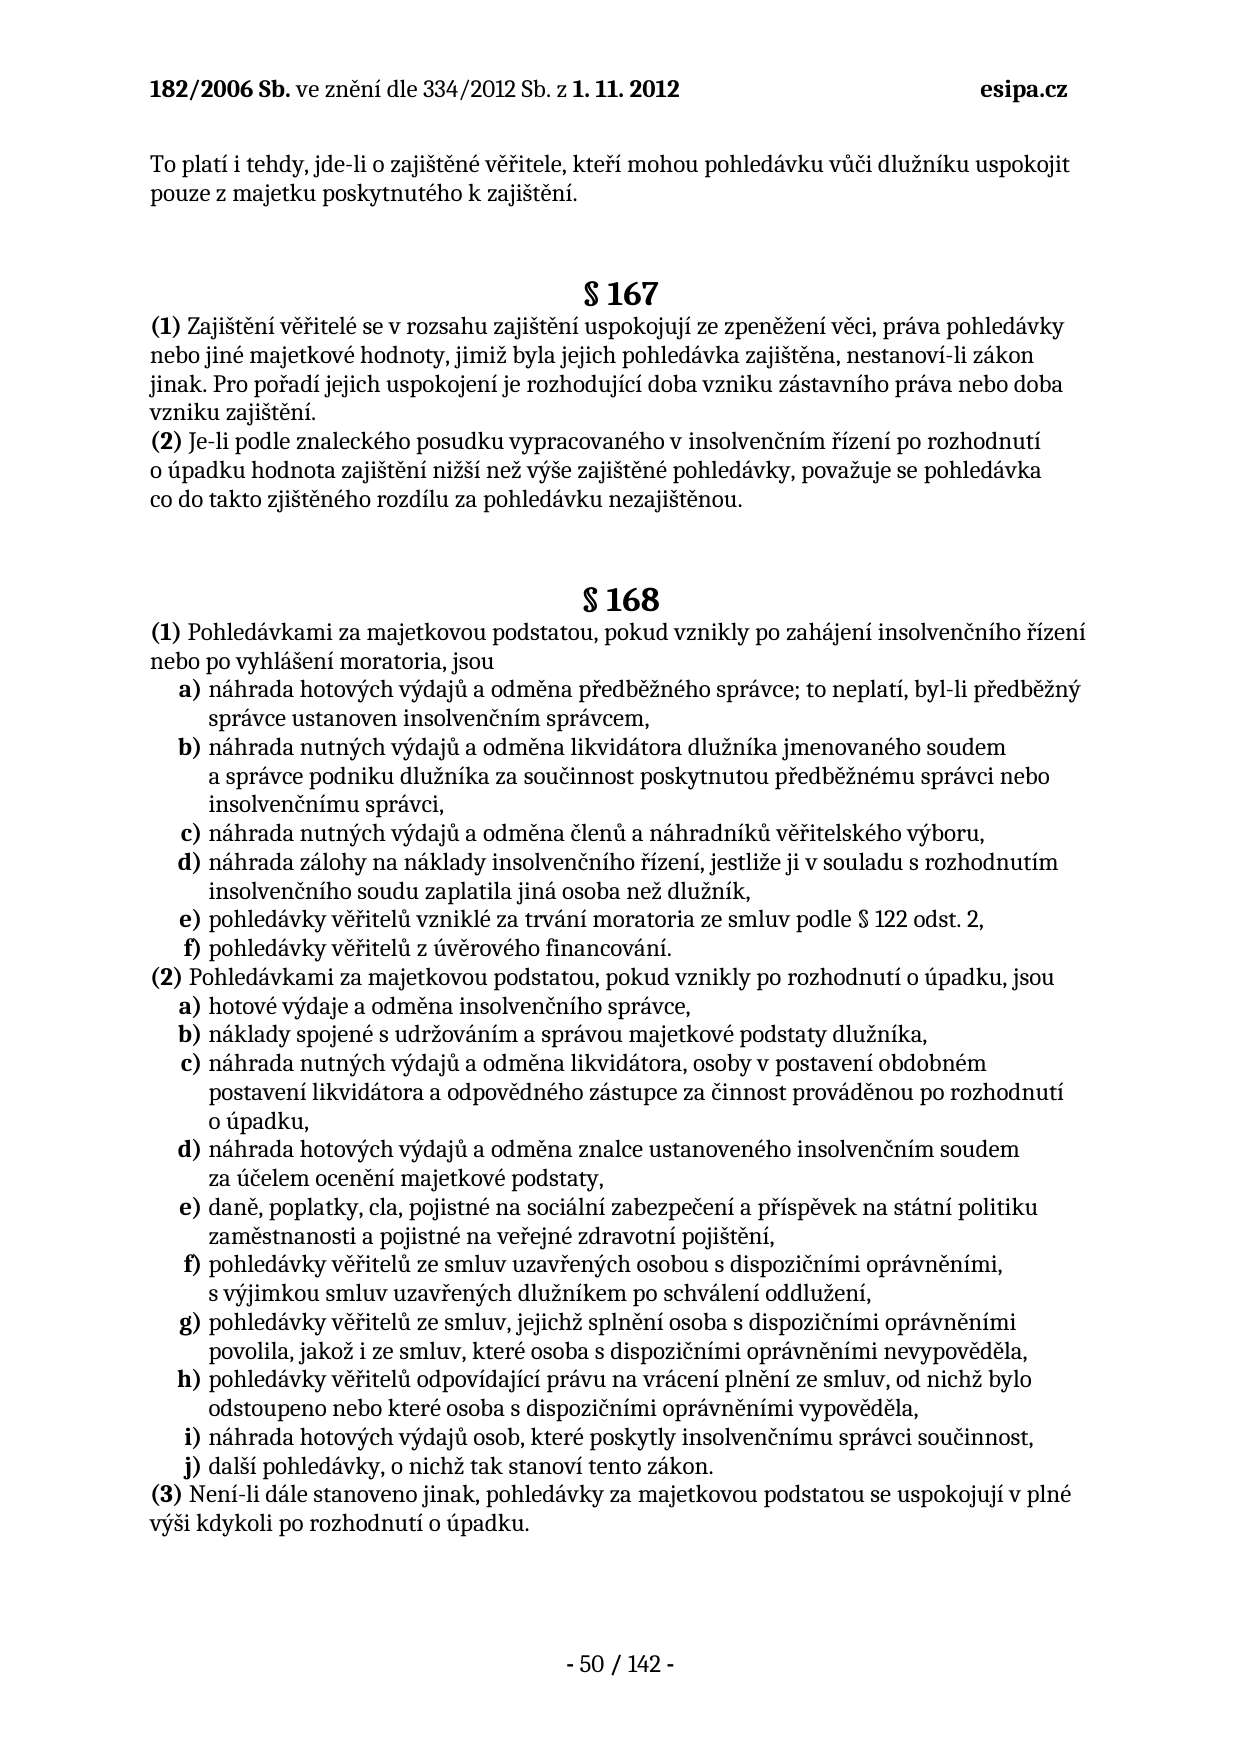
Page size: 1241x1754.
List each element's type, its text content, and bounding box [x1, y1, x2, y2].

text b) náklady spojené s udržováním a správou majetkové podstaty dlužníka, [150, 1020, 1090, 1049]
subtitle § 168 [150, 586, 1090, 618]
text e) daně, poplatky, cla, pojistné na sociální zabezpečení a příspěvek na státní politiku zaměstnanosti a pojistné na veřejné zdravotní pojištění, [150, 1193, 1090, 1250]
text e) pohledávky věřitelů vzniklé za trvání moratoria ze smluv podle § 122 odst. 2, [150, 905, 1090, 934]
text h) pohledávky věřitelů odpovídající právu na vrácení plnění ze smluv, od nichž bylo odstoupeno nebo které osoba s dispozičními oprávněními vypověděla, [150, 1365, 1090, 1423]
text b) náhrada nutných výdajů a odměna likvidátora dlužníka jmenovaného soudem a správce podniku dlužníka za součinnost poskytnutou předběžnému správci nebo insolvenčnímu správci, [150, 733, 1090, 819]
text d) náhrada hotových výdajů a odměna znalce ustanoveného insolvenčním soudem za účelem ocenění majetkové podstaty, [150, 1135, 1090, 1193]
text c) náhrada nutných výdajů a odměna likvidátora, osoby v postavení obdobném postavení likvidátora a odpovědného zástupce za činnost prováděnou po rozhodnutí o úpadku, [150, 1049, 1090, 1135]
text f) pohledávky věřitelů z úvěrového financování. [150, 934, 1090, 963]
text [150, 150, 1090, 207]
text f) pohledávky věřitelů ze smluv uzavřených osobou s dispozičními oprávněními, s výjimkou smluv uzavřených dlužníkem po schválení oddlužení, [150, 1250, 1090, 1308]
text j) další pohledávky, o nichž tak stanoví tento zákon. [150, 1452, 1090, 1480]
text c) náhrada nutných výdajů a odměna členů a náhradníků věřitelského výboru, [150, 819, 1090, 848]
text (1) Pohledávkami za majetkovou podstatou, pokud vznikly po zahájení insolvenčního řízení nebo po vyhlášení moratoria, jsou [150, 618, 1090, 675]
text d) náhrada zálohy na náklady insolvenčního řízení, jestliže ji v souladu s rozhodnutím insolvenčního soudu zaplatila jiná osoba než dlužník, [150, 848, 1090, 905]
subtitle § 167 [150, 280, 1090, 312]
text (3) Není-li dále stanoveno jinak, pohledávky za majetkovou podstatou se uspokojují v plné výši kdykoli po rozhodnutí o úpadku. [150, 1480, 1090, 1538]
text (1) Zajištění věřitelé se v rozsahu zajištění uspokojují ze zpeněžení věci, práva pohledávky nebo jiné majetkové hodnoty, jimiž byla jejich pohledávka zajištěna, nestanoví-li zákon jinak. Pro pořadí jejich uspokojení je rozhodující doba vzniku zástavního práva nebo doba vzniku zajištění. [150, 312, 1090, 427]
text (2) Je-li podle znaleckého posudku vypracovaného v insolvenčním řízení po rozhodnutí o úpadku hodnota zajištění nižší než výše zajištěné pohledávky, považuje se pohledávka co do takto zjištěného rozdílu za pohledávku nezajištěnou. [150, 427, 1090, 513]
text a) hotové výdaje a odměna insolvenčního správce, [150, 992, 1090, 1020]
text i) náhrada hotových výdajů osob, které poskytly insolvenčnímu správci součinnost, [150, 1423, 1090, 1452]
text g) pohledávky věřitelů ze smluv, jejichž splnění osoba s dispozičními oprávněními povolila, jakož i ze smluv, které osoba s dispozičními oprávněními nevypověděla, [150, 1308, 1090, 1365]
text (2) Pohledávkami za majetkovou podstatou, pokud vznikly po rozhodnutí o úpadku, jsou [150, 963, 1090, 992]
text a) náhrada hotových výdajů a odměna předběžného správce; to neplatí, byl-li předběžný správce ustanoven insolvenčním správcem, [150, 675, 1090, 733]
